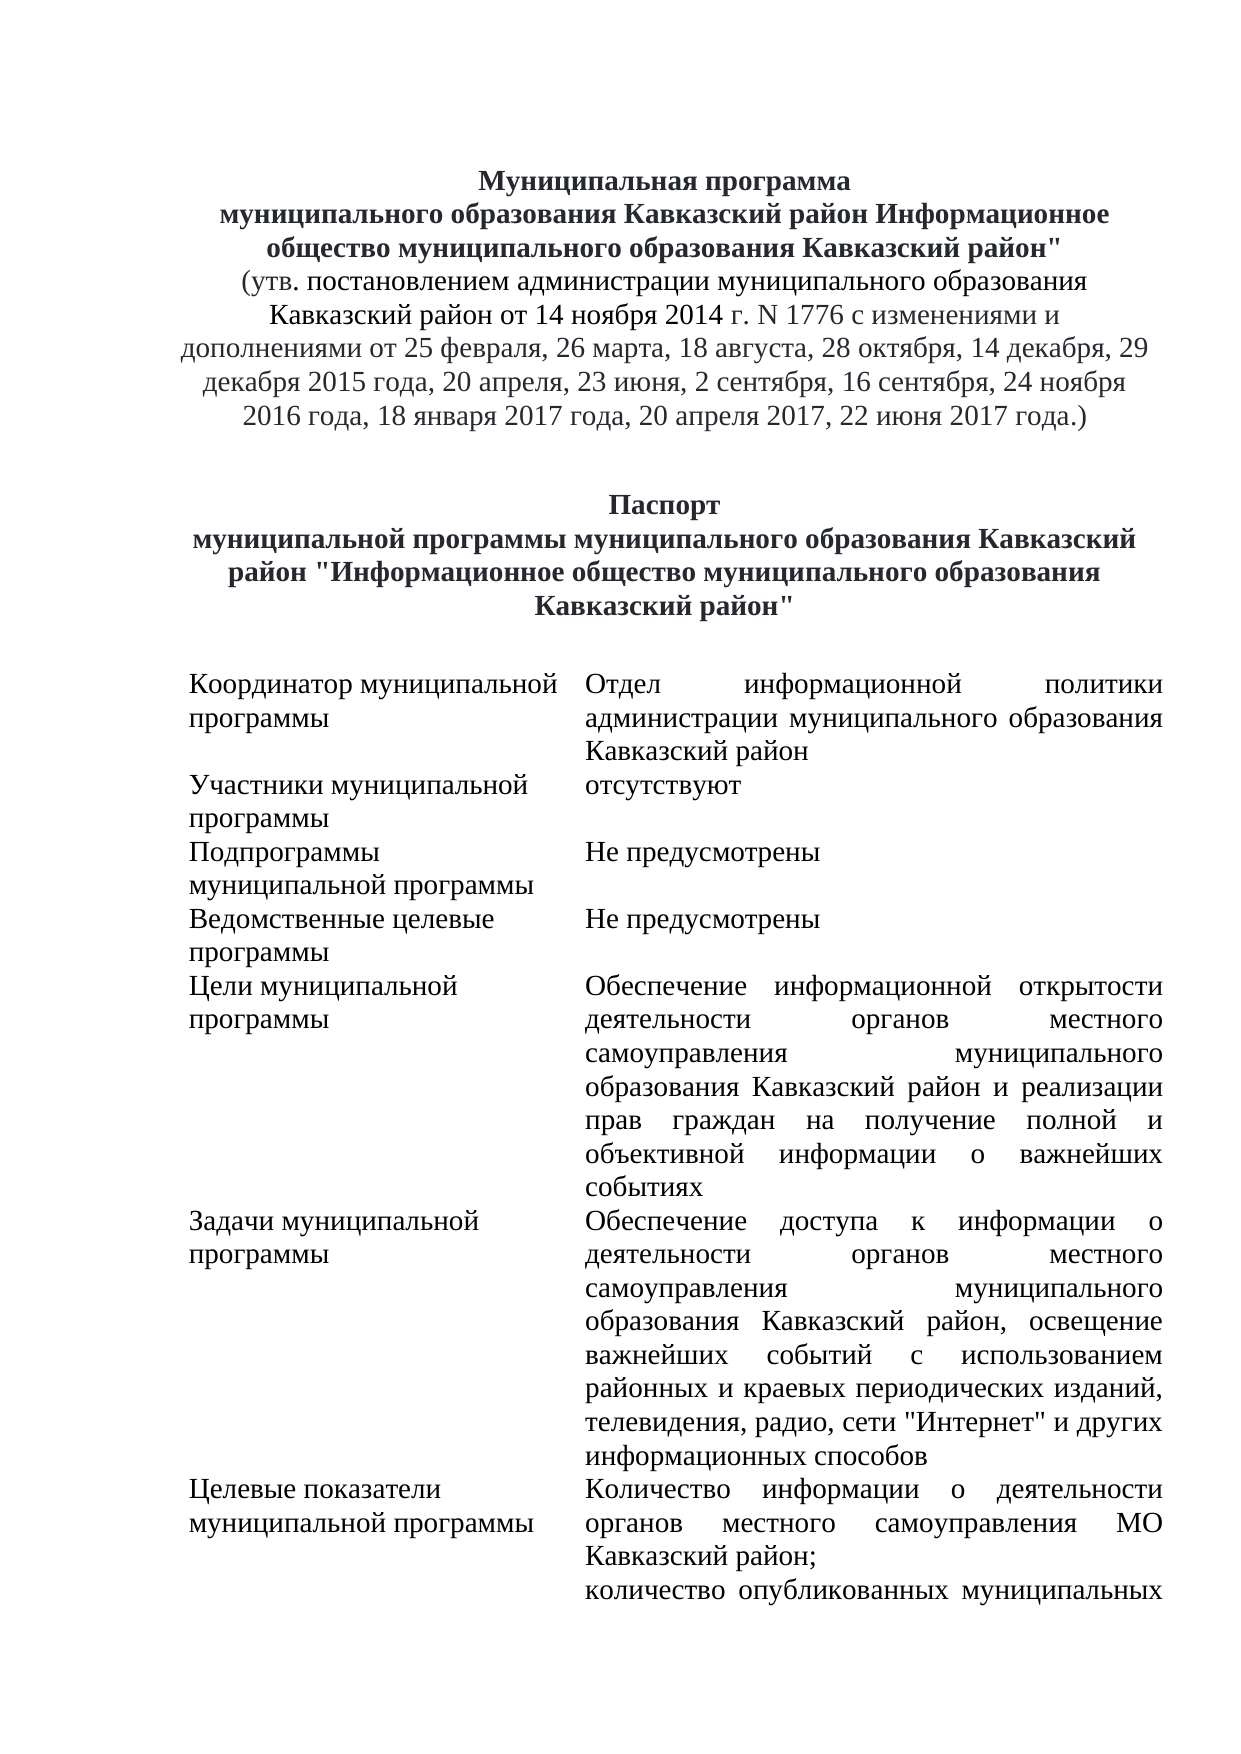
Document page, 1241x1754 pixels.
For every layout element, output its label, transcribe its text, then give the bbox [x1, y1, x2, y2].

table_cell Задачи муниципальной программы [177, 1203, 574, 1471]
table_header Координатор муниципальной программы [177, 666, 574, 767]
table_cell Обеспечение доступа к информации о деятельности органов местного самоуправления муниципального образования Кавказский район, освещение важнейших событий с использованием районных и краевых периодических изданий, телевидения, радио, сети "Интернет" и других информационных способов [574, 1203, 1174, 1471]
table_cell Участники муниципальной программы [177, 767, 574, 834]
table_cell Обеспечение информационной открытости деятельности органов местного самоуправления муниципального образования Кавказский район и реализации прав граждан на получение полной и объективной информации о важнейших событиях [574, 968, 1174, 1203]
text Муниципальная программа муниципального образования Кавказский район Информационное общество муниципального образования Кавказский район" (утв. постановлением администрации муниципального образования Кавказский район от 14 ноября 2014 г. N 1776 с изменениями и дополнениями от 25 февраля, 26 марта, 18 августа, 28 октября, 14 декабря, 29 декабря 2015 года, 20 апреля, 23 июня, 2 сентября, 16 сентября, 24 ноября 2016 года, 18 января 2017 года, 20 апреля 2017, 22 июня 2017 года.) [177, 163, 1152, 431]
table_cell Не предусмотрены [574, 834, 1174, 901]
table_cell Подпрограммы муниципальной программы [177, 834, 574, 901]
text Паспорт муниципальной программы муниципального образования Кавказский район "Информационное общество муниципального образования Кавказский район" [177, 487, 1152, 621]
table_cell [574, 1471, 1174, 1605]
table_cell Не предусмотрены [574, 901, 1174, 968]
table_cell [177, 1471, 574, 1605]
table_cell Ведомственные целевые программы [177, 901, 574, 968]
table_cell отсутствуют [574, 767, 1174, 834]
table_cell Цели муниципальной программы [177, 968, 574, 1203]
table_header Отдел информационной политики администрации муниципального образования Кавказский район [574, 666, 1174, 767]
